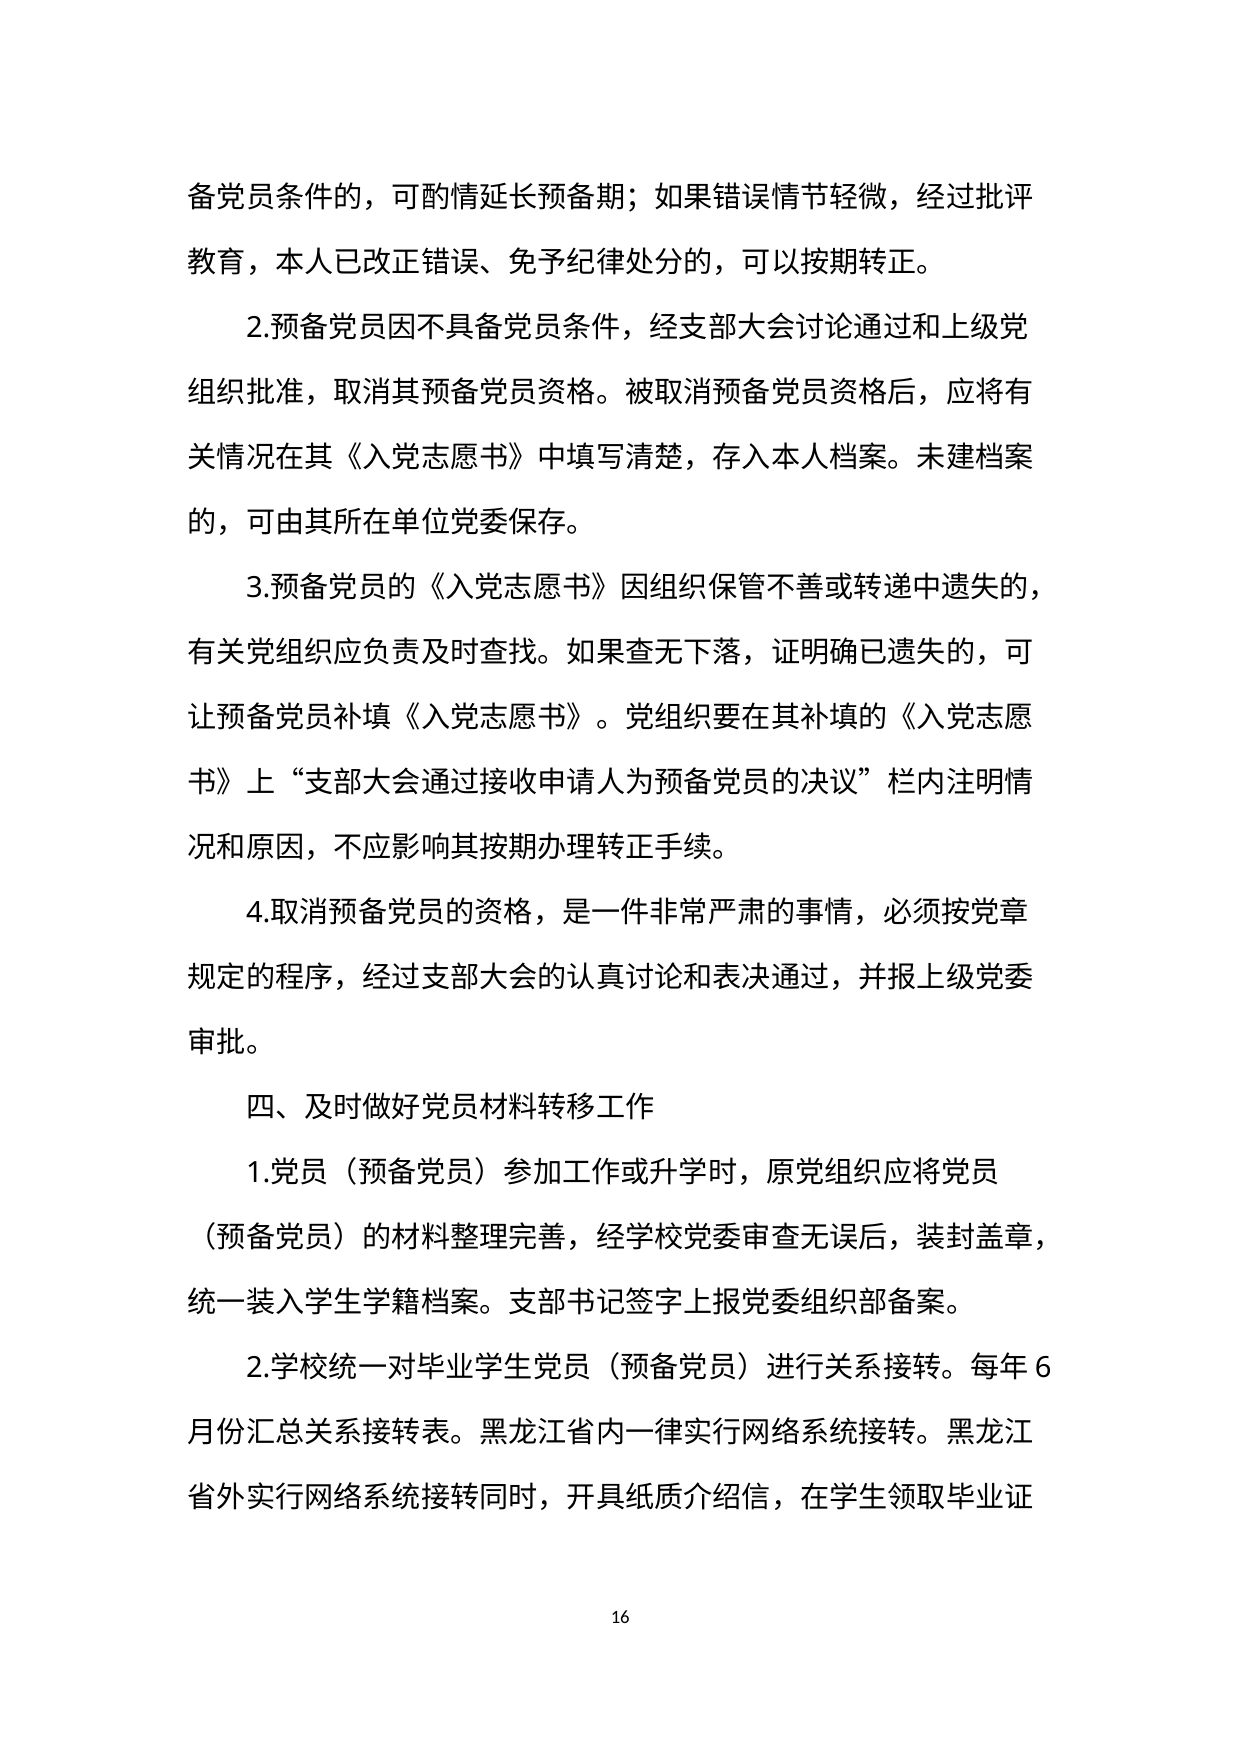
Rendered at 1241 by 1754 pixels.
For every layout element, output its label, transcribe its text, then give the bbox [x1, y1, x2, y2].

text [187, 162, 1053, 292]
text 3.预备党员的《入党志愿书》因组织保管不善或转递中遗失的，有关党组织应负责及时查找。如果查无下落，证明确已遗失的，可让预备党员补填《入党志愿书》。党组织要在其补填的《入党志愿书》上“支部大会通过接收申请人为预备党员的决议”栏内注明情况和原因，不应影响其按期办理转正手续。 [187, 552, 1053, 877]
text 2.预备党员因不具备党员条件，经支部大会讨论通过和上级党组织批准，取消其预备党员资格。被取消预备党员资格后，应将有关情况在其《入党志愿书》中填写清楚，存入本人档案。未建档案的，可由其所在单位党委保存。 [187, 292, 1053, 552]
text 四、及时做好党员材料转移工作 [187, 1072, 1053, 1137]
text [187, 1332, 1053, 1527]
text 4.取消预备党员的资格，是一件非常严肃的事情，必须按党章规定的程序，经过支部大会的认真讨论和表决通过，并报上级党委审批。 [187, 877, 1053, 1072]
text 1.党员（预备党员）参加工作或升学时，原党组织应将党员（预备党员）的材料整理完善，经学校党委审查无误后，装封盖章，统一装入学生学籍档案。支部书记签字上报党委组织部备案。 [187, 1137, 1053, 1332]
